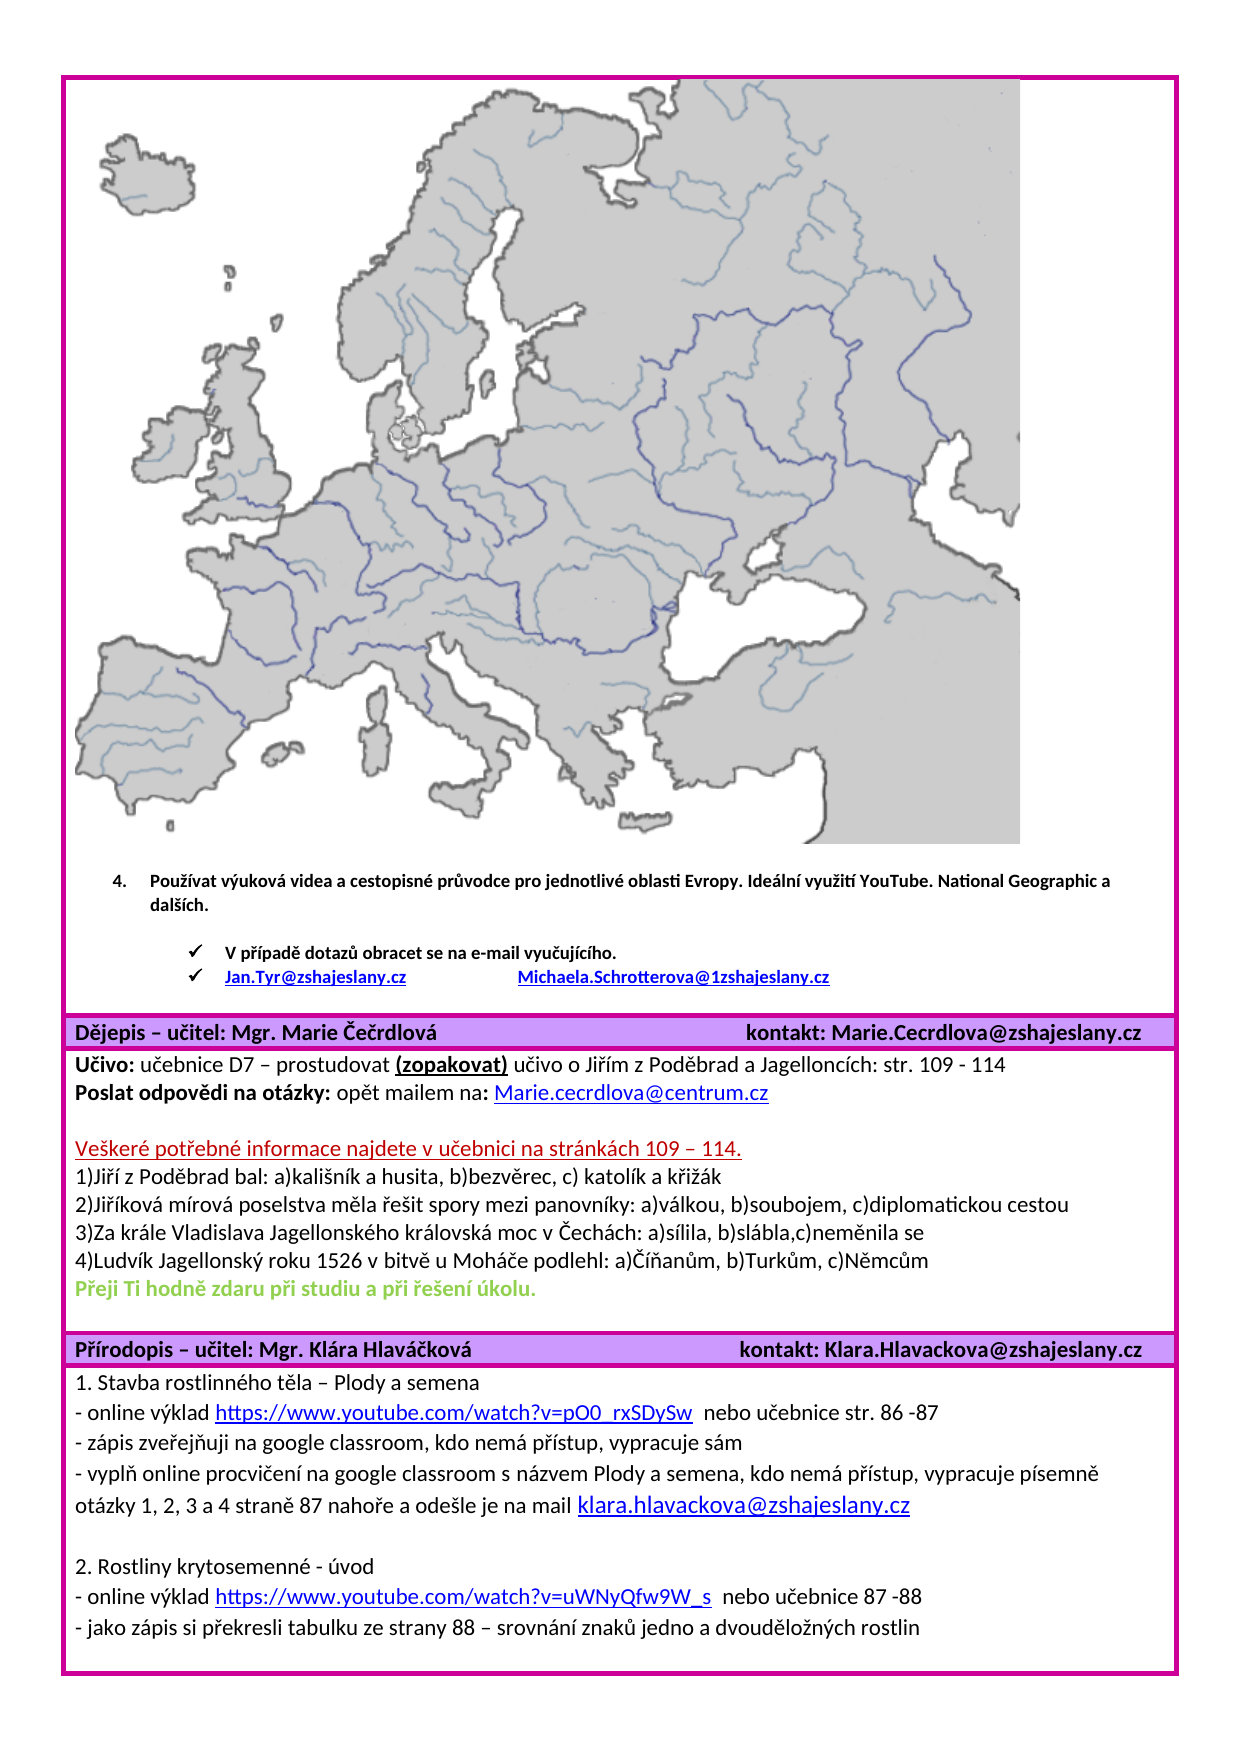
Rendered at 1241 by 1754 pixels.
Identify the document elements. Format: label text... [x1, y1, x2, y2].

table_cell 1. Stavba rostlinného těla – Plody a semena - online výklad https://www.youtube.com/watch?v=pO0_rxSDySw nebo učebnice str. 86 -87 - zápis zveřejňuji na google classroom, kdo nemá přístup, vypracuje sám - vyplň online procvičení na google classroom s názvem Plody a semena, kdo nemá přístup, vypracuje písemně otázky 1, 2, 3 a 4 straně 87 nahoře a odešle je na mail klara.hlavackova@zshajeslany.cz 2. Rostliny krytosemenné - úvod - online výklad https://www.youtube.com/watch?v=uWNyQfw9W_s nebo učebnice 87 -88 - jako zápis si překresli tabulku ze strany 88 – srovnání znaků jedno a dvouděložných rostlin [66, 1368, 1174, 1671]
table_cell Dějepis – učitel: Mgr. Marie Čečrdlová kontakt: Marie.Cecrdlova@zshajeslany.cz [66, 1018, 1174, 1046]
table_cell Přírodopis – učitel: Mgr. Klára Hlaváčková kontakt: Klara.Hlavackova@zshajeslany.cz [66, 1335, 1174, 1363]
picture [75, 79, 1021, 844]
table_cell Učivo: učebnice D7 – prostudovat (zopakovat) učivo o Jiřím z Poděbrad a Jagelloncích: str. 109 - 114 Poslat odpovědi na otázky: opět mailem na: Marie.cecrdlova@centrum.cz Veškeré potřebné informace najdete v učebnici na stránkách 109 – 114. 1)Jiří z Poděbrad bal: a)kališník a husita, b)bezvěrec, c) katolík a křižák 2)Jiříková mírová poselstva měla řešit spory mezi panovníky: a)válkou, b)soubojem, c)diplomatickou cestou 3)Za krále Vladislava Jagellonského královská moc v Čechách: a)sílila, b)slábla,c)neměnila se 4)Ludvík Jagellonský roku 1526 v bitvě u Moháče podlehl: a)Číňanům, b)Turkům, c)Němcům Přeji Ti hodně zdaru při studiu a při řešení úkolu. [66, 1051, 1174, 1331]
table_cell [66, 80, 1174, 1013]
